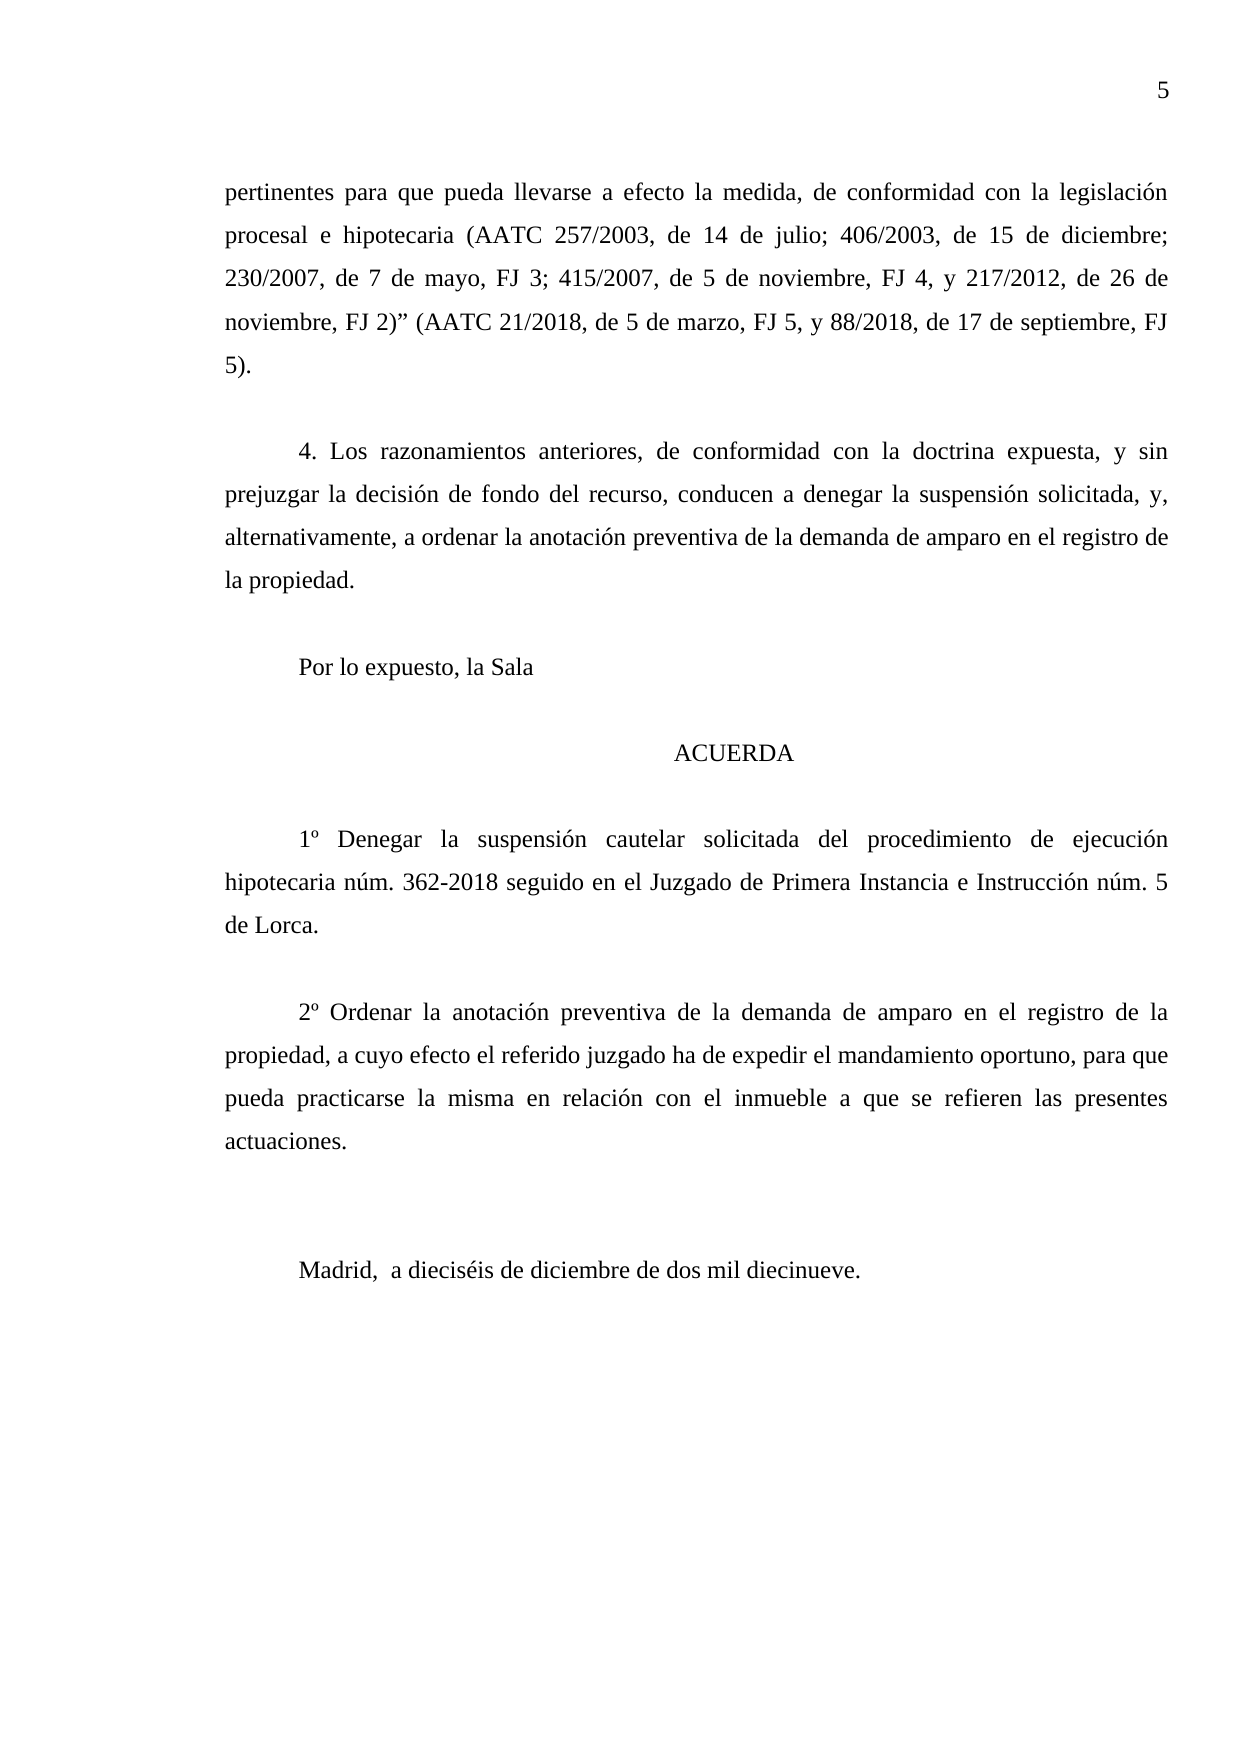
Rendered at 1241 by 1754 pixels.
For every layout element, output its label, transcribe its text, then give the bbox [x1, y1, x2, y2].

text ACUERDA [224, 738, 1169, 767]
text Madrid, a dieciséis de diciembre de dos mil diecinueve. [224, 1255, 1169, 1284]
text 4. Los razonamientos anteriores, de conformidad con la doctrina expuesta, y sin prejuzgar la decisión de fondo del recurso, conducen a denegar la suspensión solicitada, y, alternativamente, a ordenar la anotación preventiva de la demanda de amparo en el registro de la propiedad. [224, 436, 1169, 594]
text 1º Denegar la suspensión cautelar solicitada del procedimiento de ejecución hipotecaria núm. 362-2018 seguido en el Juzgado de Primera Instancia e Instrucción núm. 5 de Lorca. [224, 824, 1169, 939]
text Por lo expuesto, la Sala [224, 652, 1169, 680]
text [224, 177, 1169, 378]
text 2º Ordenar la anotación preventiva de la demanda de amparo en el registro de la propiedad, a cuyo efecto el referido juzgado ha de expedir el mandamiento oportuno, para que pueda practicarse la misma en relación con el inmueble a que se refieren las presentes actuaciones. [224, 997, 1169, 1155]
